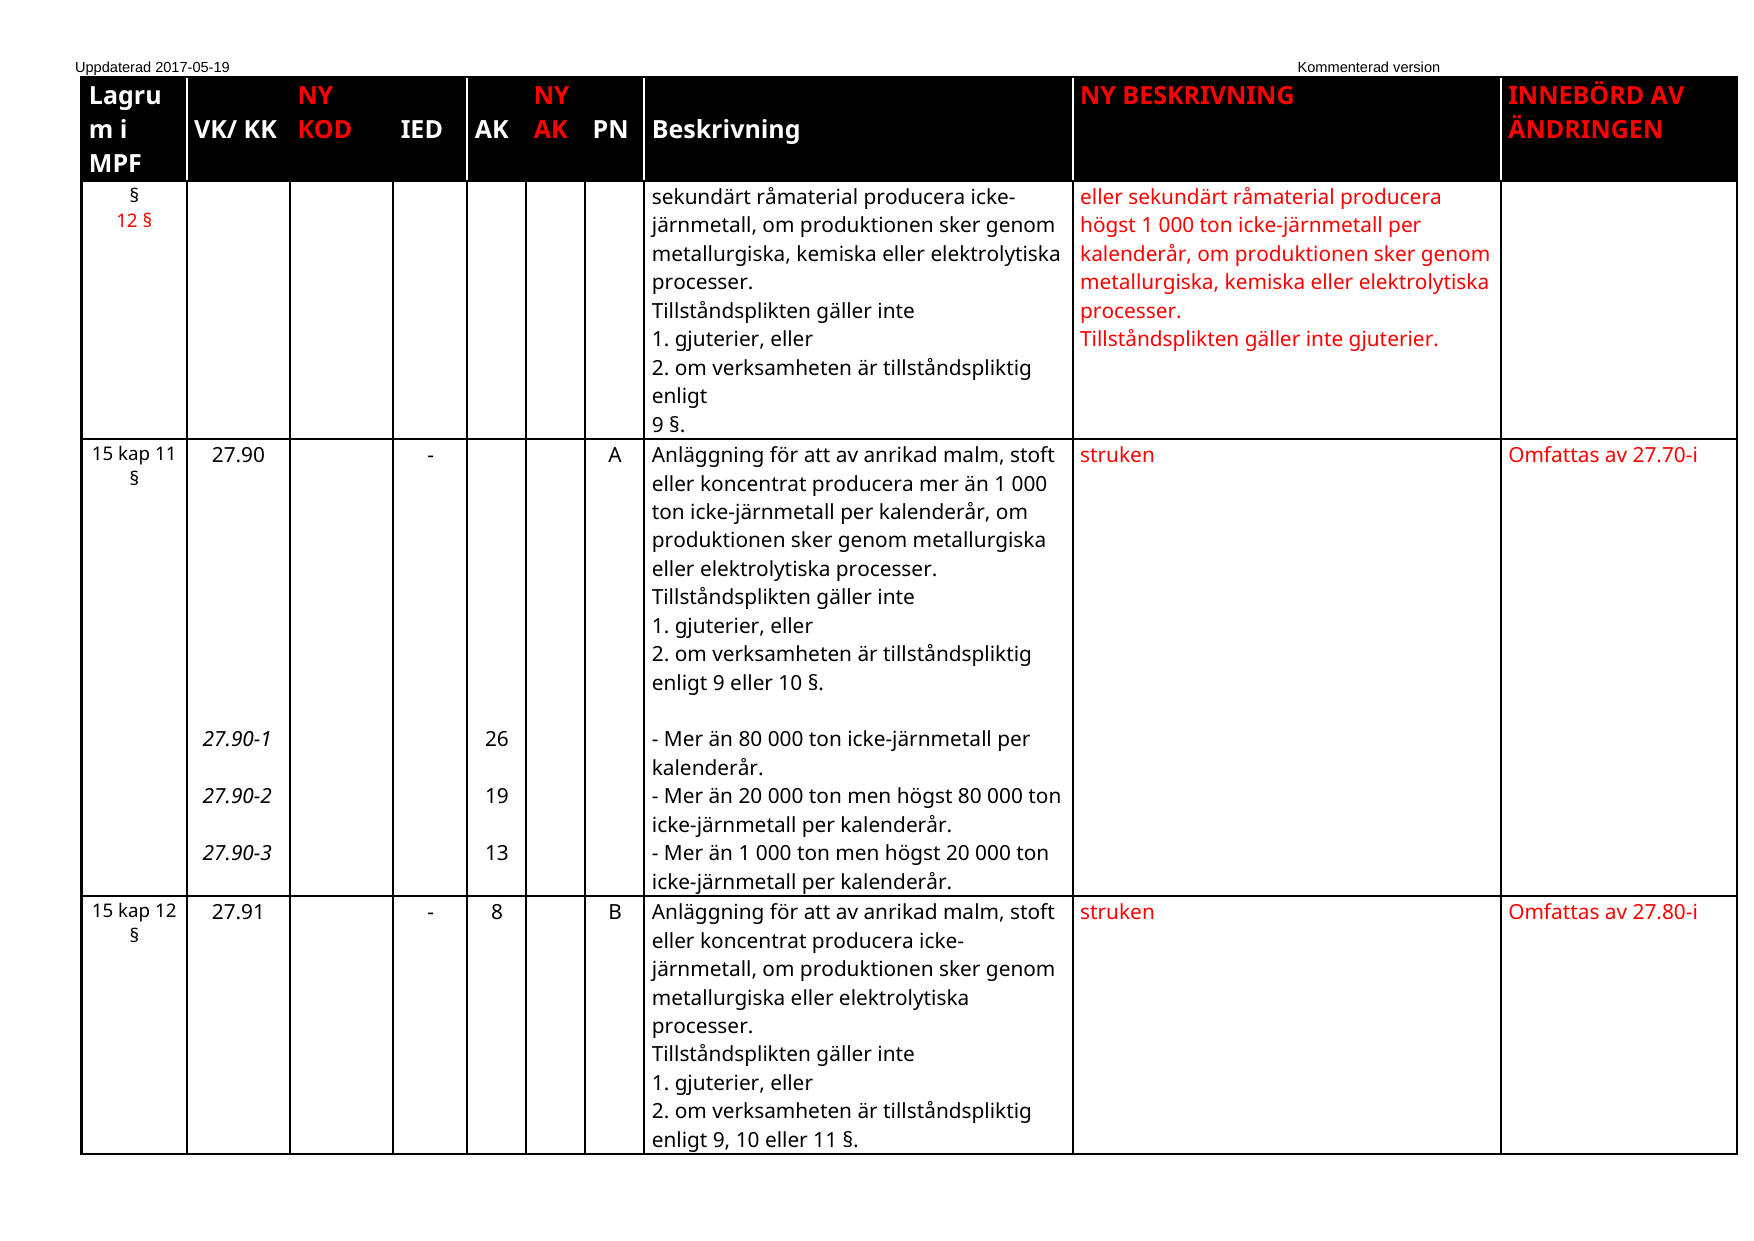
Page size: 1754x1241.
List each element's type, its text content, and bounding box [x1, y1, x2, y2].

table_header AK [468, 78, 525, 180]
table_header IED [394, 78, 466, 180]
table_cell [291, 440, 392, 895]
table_header Beskrivning [645, 78, 1072, 180]
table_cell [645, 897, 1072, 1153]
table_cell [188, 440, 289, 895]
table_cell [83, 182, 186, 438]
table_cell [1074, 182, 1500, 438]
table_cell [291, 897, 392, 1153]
table_header Lagrum i MPF [83, 78, 186, 180]
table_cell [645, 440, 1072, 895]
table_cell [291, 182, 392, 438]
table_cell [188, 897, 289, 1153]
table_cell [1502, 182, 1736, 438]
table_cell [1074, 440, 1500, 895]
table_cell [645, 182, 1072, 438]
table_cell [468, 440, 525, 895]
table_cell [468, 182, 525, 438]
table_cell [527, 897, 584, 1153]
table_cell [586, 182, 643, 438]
table_header NY KOD [291, 78, 392, 180]
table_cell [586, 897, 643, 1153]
table_header NY AK [527, 78, 584, 180]
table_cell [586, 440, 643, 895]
table_header NY BESKRIVNING [1074, 78, 1500, 180]
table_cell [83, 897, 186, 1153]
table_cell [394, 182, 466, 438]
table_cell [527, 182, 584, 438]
table_header PN [586, 78, 643, 180]
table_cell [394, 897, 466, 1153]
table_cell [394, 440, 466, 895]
table_header VK/ KK [188, 78, 289, 180]
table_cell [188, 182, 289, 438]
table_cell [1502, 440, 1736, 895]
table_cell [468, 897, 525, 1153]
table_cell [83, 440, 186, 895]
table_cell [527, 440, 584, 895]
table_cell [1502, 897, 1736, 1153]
table_header INNEBÖRD AV ÄNDRINGEN [1502, 78, 1736, 180]
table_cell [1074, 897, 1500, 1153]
